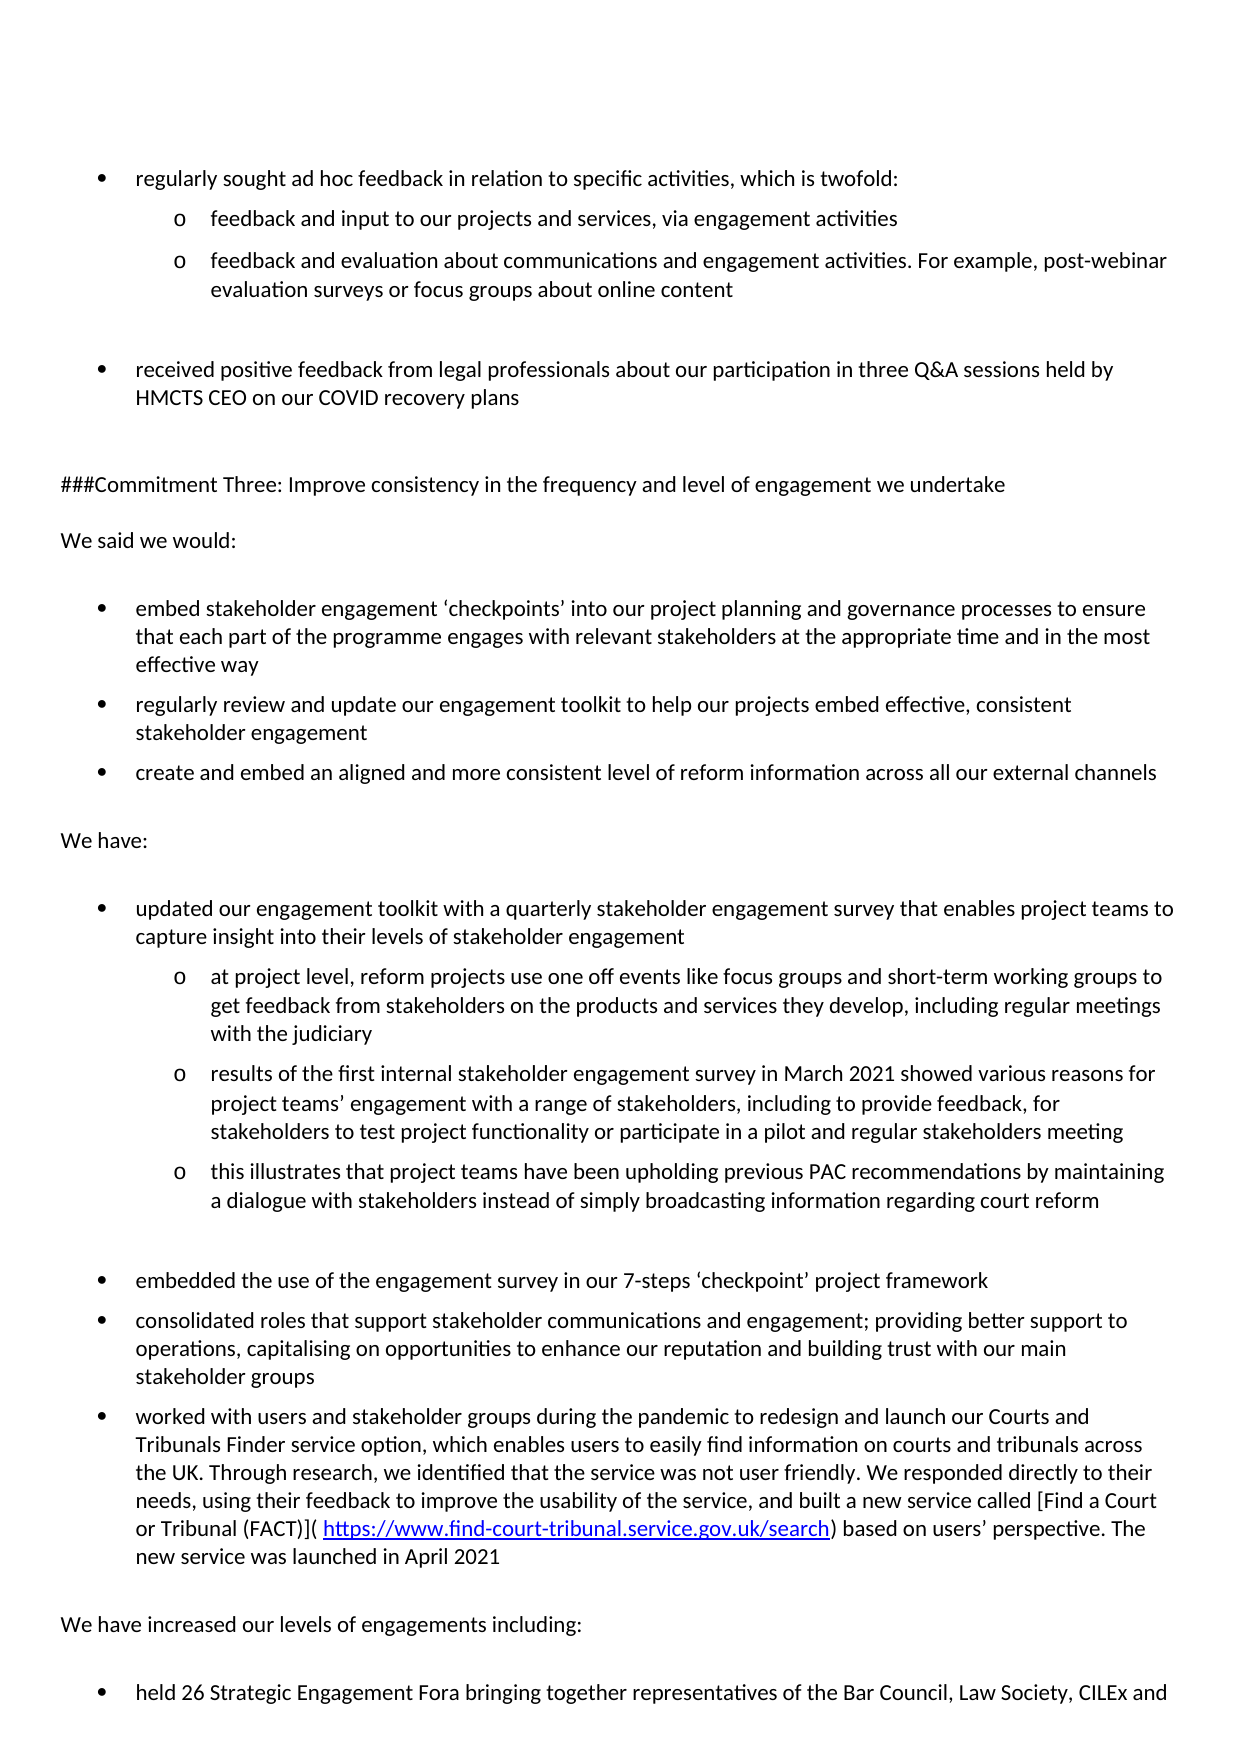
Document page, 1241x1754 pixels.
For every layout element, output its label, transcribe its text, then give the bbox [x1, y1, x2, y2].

list worked with users and stakeholder groups during the pandemic to redesign and launch our Courts and Tribunals Finder service option, which enables users to easily find information on courts and tribunals across the UK. Through research, we identified that the service was not user friendly. We responded directly to their needs, using their feedback to improve the usability of the service, and built a new service called [Find a Court or Tribunal (FACT)]( https://www.find-court-tribunal.service.gov.uk/search) based on users’ perspective. The new service was launched in April 2021 [98, 1402, 1178, 1570]
list feedback and evaluation about communications and engagement activities. For example, post-webinar evaluation surveys or focus groups about online content [173, 246, 1178, 303]
list received positive feedback from legal professionals about our participation in three Q&A sessions held by HMCTS CEO on our COVID recovery plans [98, 355, 1178, 411]
text We have: [60, 826, 1178, 854]
list this illustrates that project teams have been upholding previous PAC recommendations by maintaining a dialogue with stakeholders instead of simply broadcasting information regarding court reform [173, 1157, 1178, 1214]
list updated our engagement toolkit with a quarterly stakeholder engagement survey that enables project teams to capture insight into their levels of stakeholder engagement [98, 894, 1178, 950]
list embedded the use of the engagement survey in our 7-steps ‘checkpoint’ project framework [98, 1266, 1178, 1294]
text We said we would: [60, 526, 1178, 554]
list create and embed an aligned and more consistent level of reform information across all our external channels [98, 758, 1178, 786]
list regularly review and update our engagement toolkit to help our projects embed effective, consistent stakeholder engagement [98, 690, 1178, 746]
list regularly sought ad hoc feedback in relation to specific activities, which is twofold: [98, 164, 1178, 193]
text ###Commitment Three: Improve consistency in the frequency and level of engagement we undertake [60, 470, 1178, 498]
text We have increased our levels of engagements including: [60, 1610, 1178, 1638]
list embed stakeholder engagement ‘checkpoints’ into our project planning and governance processes to ensure that each part of the programme engages with relevant stakeholders at the appropriate time and in the most effective way [98, 594, 1178, 678]
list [98, 1678, 1178, 1706]
list results of the first internal stakeholder engagement survey in March 2021 showed various reasons for project teams’ engagement with a range of stakeholders, including to provide feedback, for stakeholders to test project functionality or participate in a pilot and regular stakeholders meeting [173, 1059, 1178, 1145]
list consolidated roles that support stakeholder communications and engagement; providing better support to operations, capitalising on opportunities to enhance our reputation and building trust with our main stakeholder groups [98, 1306, 1178, 1390]
list at project level, reform projects use one off events like focus groups and short-term working groups to get feedback from stakeholders on the products and services they develop, including regular meetings with the judiciary [173, 962, 1178, 1048]
list feedback and input to our projects and services, via engagement activities [173, 204, 1178, 234]
